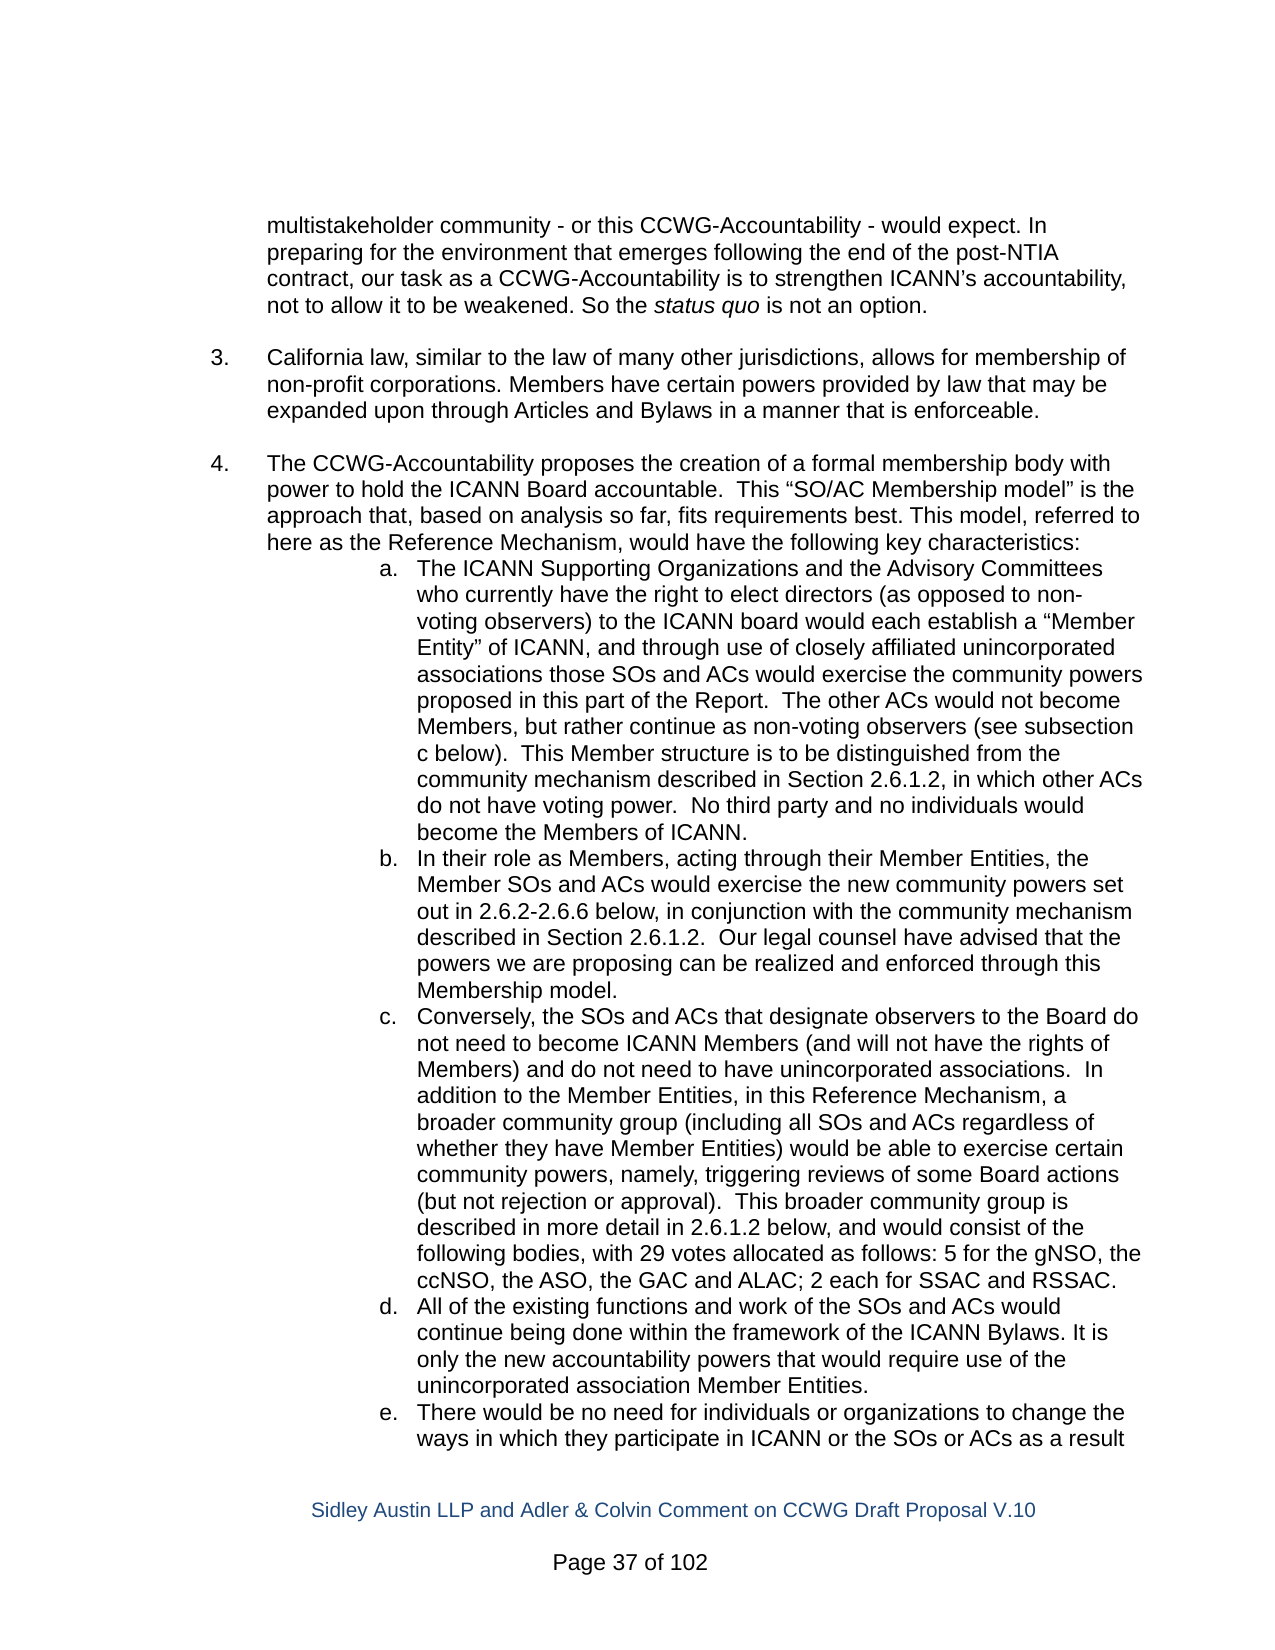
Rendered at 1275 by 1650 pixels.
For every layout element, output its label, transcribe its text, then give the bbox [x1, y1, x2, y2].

list California law, similar to the law of many other jurisdictions, allows for membership of non-profit corporations. Members have certain powers provided by law that may be expanded upon through Articles and Bylaws in a manner that is enforceable. [210, 344, 1144, 450]
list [210, 212, 1144, 318]
list In their role as Members, acting through their Member Entities, the Member SOs and ACs would exercise the new community powers set out in 2.6.2-2.6.6 below, in conjunction with the community mechanism described in Section 2.6.1.2. Our legal counsel have advised that the powers we are proposing can be realized and enforced through this Membership model. [379, 845, 1144, 1003]
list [379, 1398, 1144, 1451]
list The CCWG-Accountability proposes the creation of a formal membership body with power to hold the ICANN Board accountable. This “SO/AC Membership model” is the approach that, based on analysis so far, fits requirements best. This model, referred to here as the Reference Mechanism, would have the following key characteristics: [210, 450, 1144, 555]
list The ICANN Supporting Organizations and the Advisory Committees who currently have the right to elect directors (as opposed to non-voting observers) to the ICANN board would each establish a “Member Entity” of ICANN, and through use of closely affiliated unincorporated associations those SOs and ACs would exercise the community powers proposed in this part of the Report. The other ACs would not become Members, but rather continue as non-voting observers (see subsection c below). This Member structure is to be distinguished from the community mechanism described in Section 2.6.1.2, in which other ACs do not have voting power. No third party and no individuals would become the Members of ICANN. [379, 555, 1144, 845]
list All of the existing functions and work of the SOs and ACs would continue being done within the framework of the ICANN Bylaws. It is only the new accountability powers that would require use of the unincorporated association Member Entities. [379, 1293, 1144, 1398]
list Conversely, the SOs and ACs that designate observers to the Board do not need to become ICANN Members (and will not have the rights of Members) and do not need to have unincorporated associations. In addition to the Member Entities, in this Reference Mechanism, a broader community group (including all SOs and ACs regardless of whether they have Member Entities) would be able to exercise certain community powers, namely, triggering reviews of some Board actions (but not rejection or approval). This broader community group is described in more detail in 2.6.1.2 below, and would consist of the following bodies, with 29 votes allocated as follows: 5 for the gNSO, the ccNSO, the ASO, the GAC and ALAC; 2 each for SSAC and RSSAC. [379, 1003, 1144, 1293]
